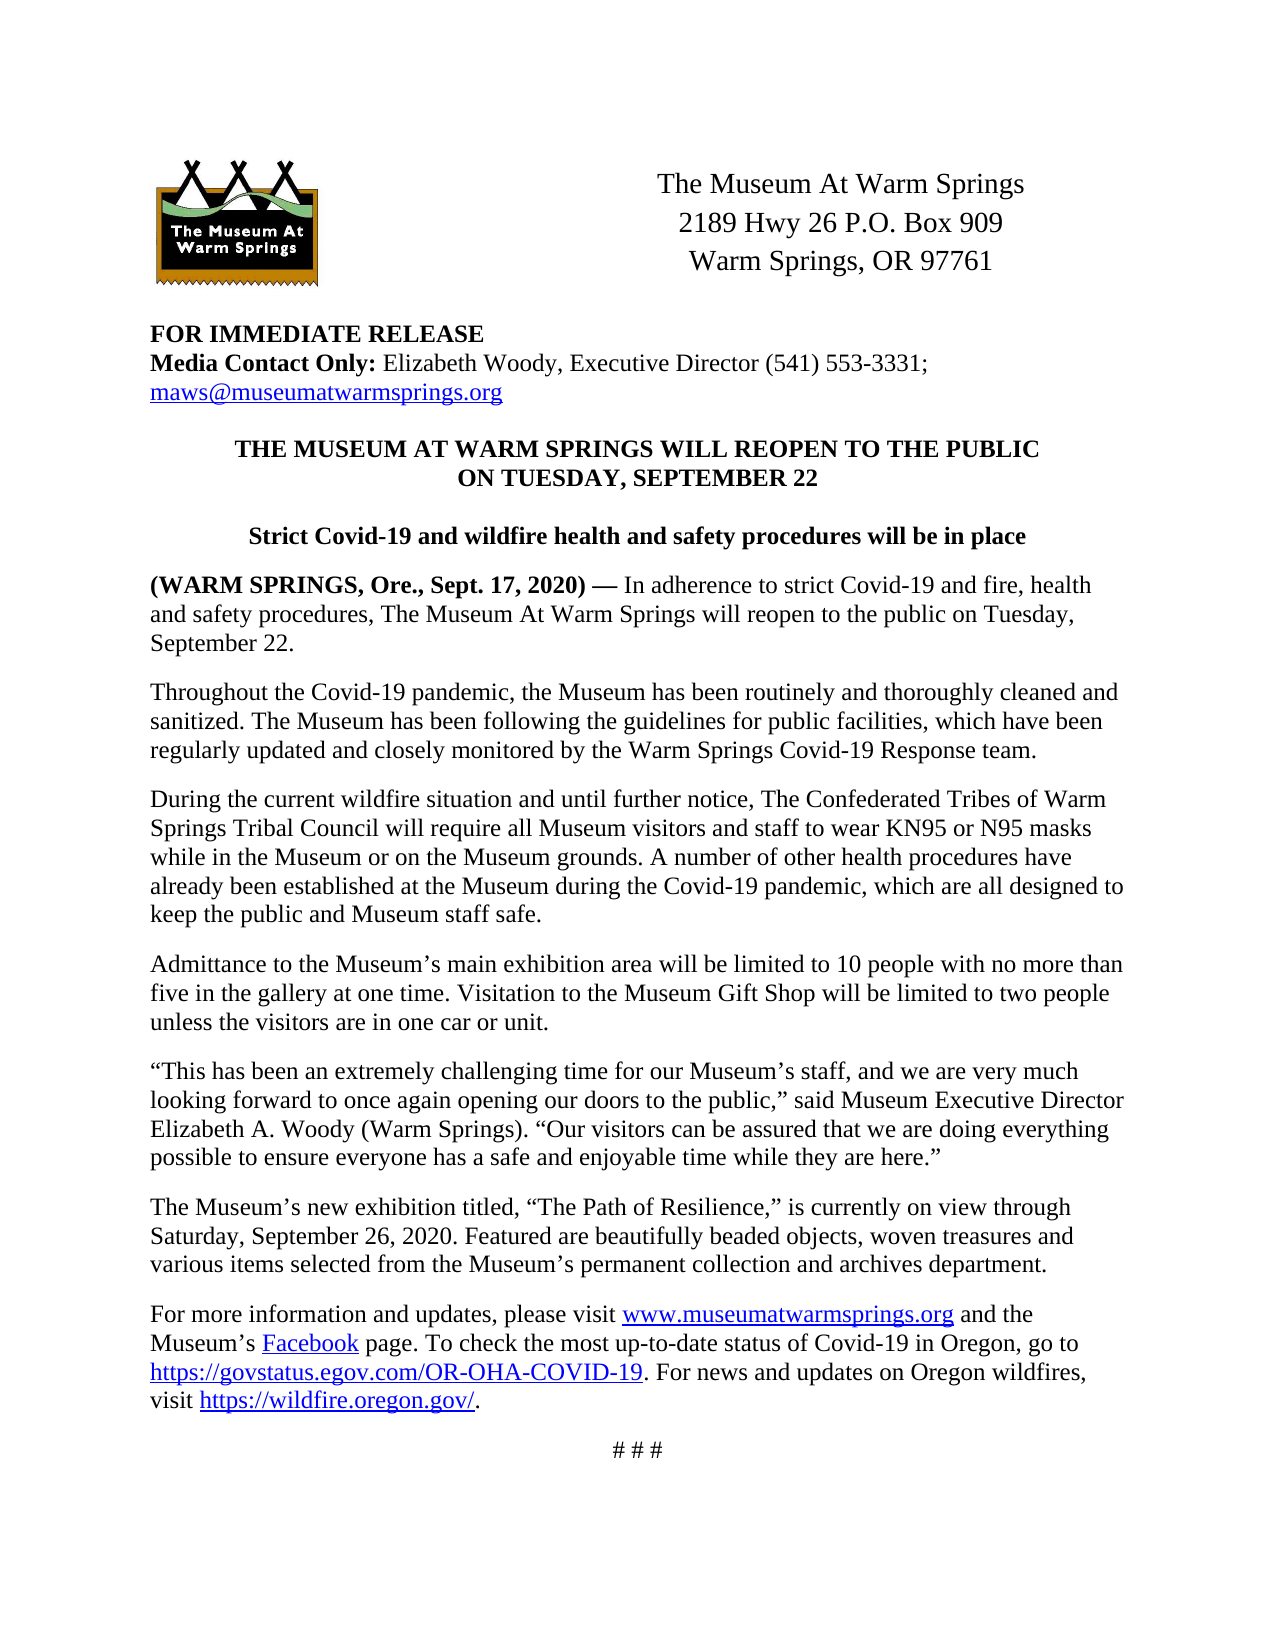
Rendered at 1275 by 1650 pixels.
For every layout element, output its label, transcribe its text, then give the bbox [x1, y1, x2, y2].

text Throughout the Covid-19 pandemic, the Museum has been routinely and thoroughly cleaned and sanitized. The Museum has been following the guidelines for public facilities, which have been regularly updated and closely monitored by the Warm Springs Covid-19 Response team. [150, 677, 1125, 764]
text # # # [150, 1435, 1125, 1464]
text (WARM SPRINGS, Ore., Sept. 17, 2020) — In adherence to strict Covid-19 and fire, health and safety procedures, The Museum At Warm Springs will reopen to the public on Tuesday, September 22. [150, 570, 1125, 657]
text FOR IMMEDIATE RELEASE [150, 319, 1125, 348]
text “This has been an extremely challenging time for our Museum’s staff, and we are very much looking forward to once again opening our doors to the public,” said Museum Executive Director Elizabeth A. Woody (Warm Springs). “Our visitors can be assured that we are doing everything possible to ensure everyone has a safe and enjoyable time while they are here.” [150, 1056, 1125, 1171]
text During the current wildfire situation and until further notice, The Confederated Tribes of Warm Springs Tribal Council will require all Museum visitors and staff to wear KN95 or N95 masks while in the Museum or on the Museum grounds. A number of other health procedures have already been established at the Museum during the Covid-19 pandemic, which are all designed to keep the public and Museum staff safe. [150, 784, 1125, 928]
picture [142, 150, 332, 296]
text Admittance to the Museum’s main exhibition area will be limited to 10 people with no more than five in the gallery at one time. Visitation to the Museum Gift Shop will be limited to two people unless the visitors are in one car or unit. [150, 949, 1125, 1035]
text The Museum’s new exhibition titled, “The Path of Resilience,” is currently on view through Saturday, September 26, 2020. Featured are beautifully beaded objects, woven treasures and various items selected from the Museum’s permanent collection and archives department. [150, 1192, 1125, 1278]
text Strict Covid-19 and wildfire health and safety procedures will be in place [150, 521, 1125, 549]
text ON TUESDAY, SEPTEMBER 22 [150, 463, 1125, 492]
text THE MUSEUM AT WARM SPRINGS WILL REOPEN TO THE PUBLIC [150, 434, 1125, 463]
text For more information and updates, please visit www.museumatwarmsprings.org and the Museum’s Facebook page. To check the most up-to-date status of Covid-19 in Oregon, go to https://govstatus.egov.com/OR-OHA-COVID-19. For news and updates on Oregon wildfires, visit https://wildfire.oregon.gov/. [150, 1299, 1125, 1414]
text Media Contact Only: Elizabeth Woody, Executive Director (541) 553-3331; maws@museumatwarmsprings.org [150, 348, 1125, 406]
